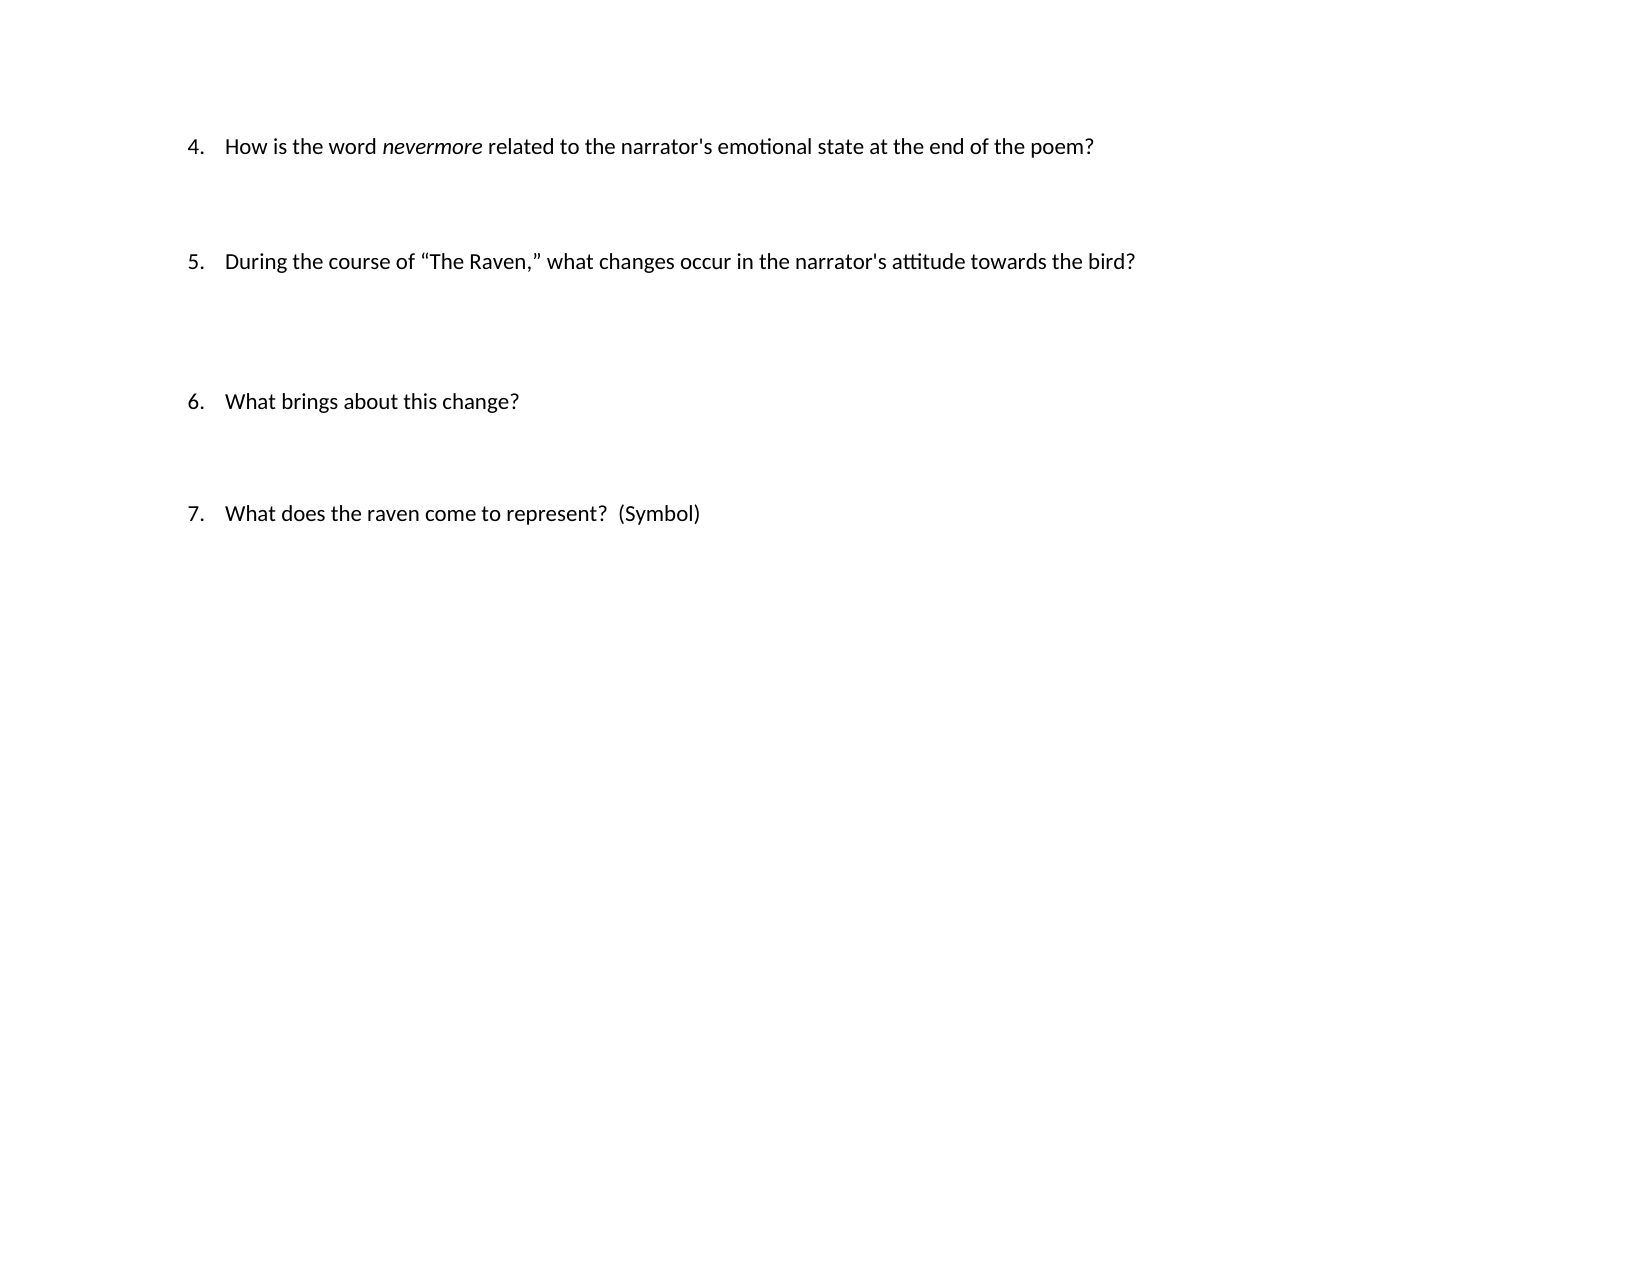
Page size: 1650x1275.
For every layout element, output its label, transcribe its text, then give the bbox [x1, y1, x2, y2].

list During the course of “The Raven,” what changes occur in the narrator's attitude towards the bird? [187, 247, 1500, 275]
list What brings about this change? [187, 387, 1500, 415]
list How is the word nevermore related to the narrator's emotional state at the end of the poem? [187, 132, 1500, 161]
list What does the raven come to represent? (Symbol) [187, 499, 1500, 527]
